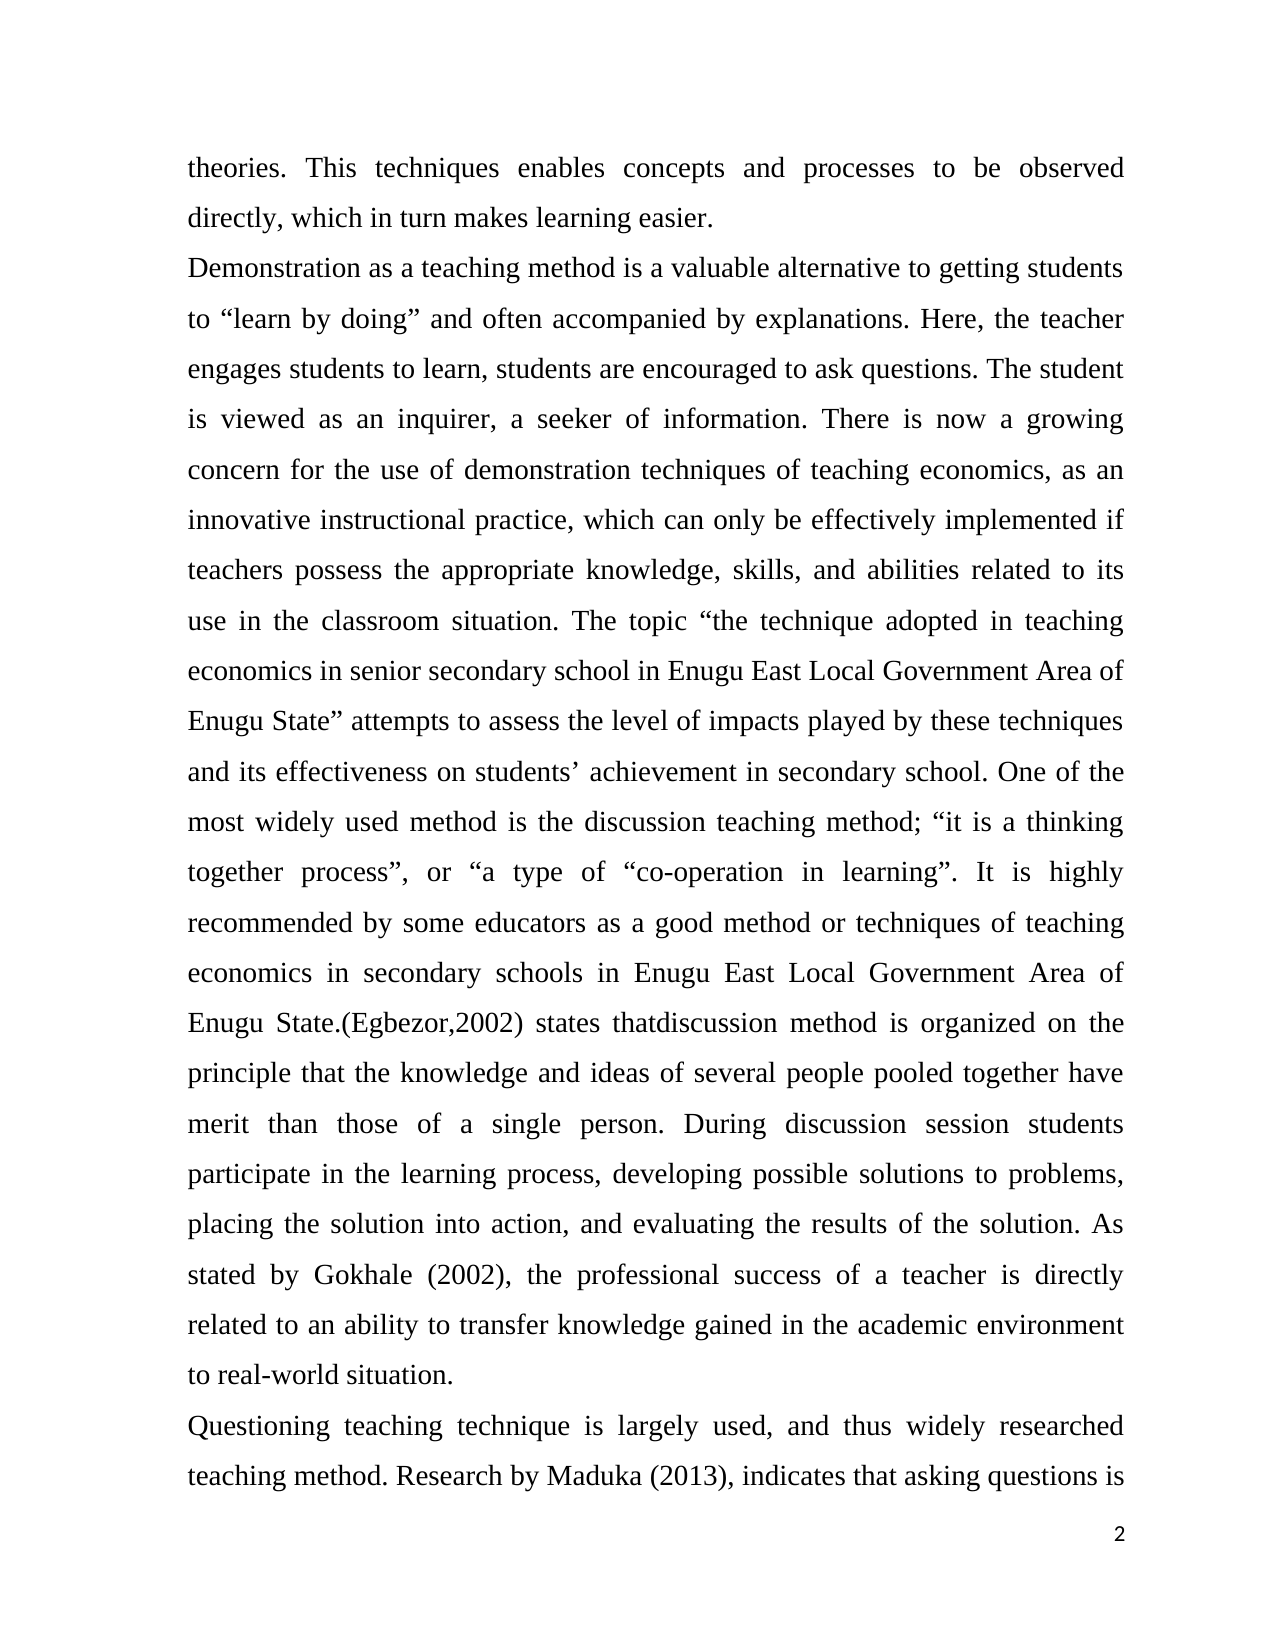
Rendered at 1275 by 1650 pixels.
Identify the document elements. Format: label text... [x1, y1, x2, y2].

text Demonstration as a teaching method is a valuable alternative to getting students to “learn by doing” and often accompanied by explanations. Here, the teacher engages students to learn, students are encouraged to ask questions. The student is viewed as an inquirer, a seeker of information. There is now a growing concern for the use of demonstration techniques of teaching economics, as an innovative instructional practice, which can only be effectively implemented if teachers possess the appropriate knowledge, skills, and abilities related to its use in the classroom situation. The topic “the technique adopted in teaching economics in senior secondary school in Enugu East Local Government Area of Enugu State” attempts to assess the level of impacts played by these techniques and its effectiveness on students’ achievement in secondary school. One of the most widely used method is the discussion teaching method; “it is a thinking together process”, or “a type of “co-operation in learning”. It is highly recommended by some educators as a good method or techniques of teaching economics in secondary schools in Enugu East Local Government Area of Enugu State.(Egbezor,2002) states thatdiscussion method is organized on the principle that the knowledge and ideas of several people pooled together have merit than those of a single person. During discussion session students participate in the learning process, developing possible solutions to problems, placing the solution into action, and evaluating the results of the solution. As stated by Gokhale (2002), the professional success of a teacher is directly related to an ability to transfer knowledge gained in the academic environment to real-world situation. [187, 251, 1125, 1391]
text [187, 150, 1125, 234]
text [187, 1408, 1125, 1492]
